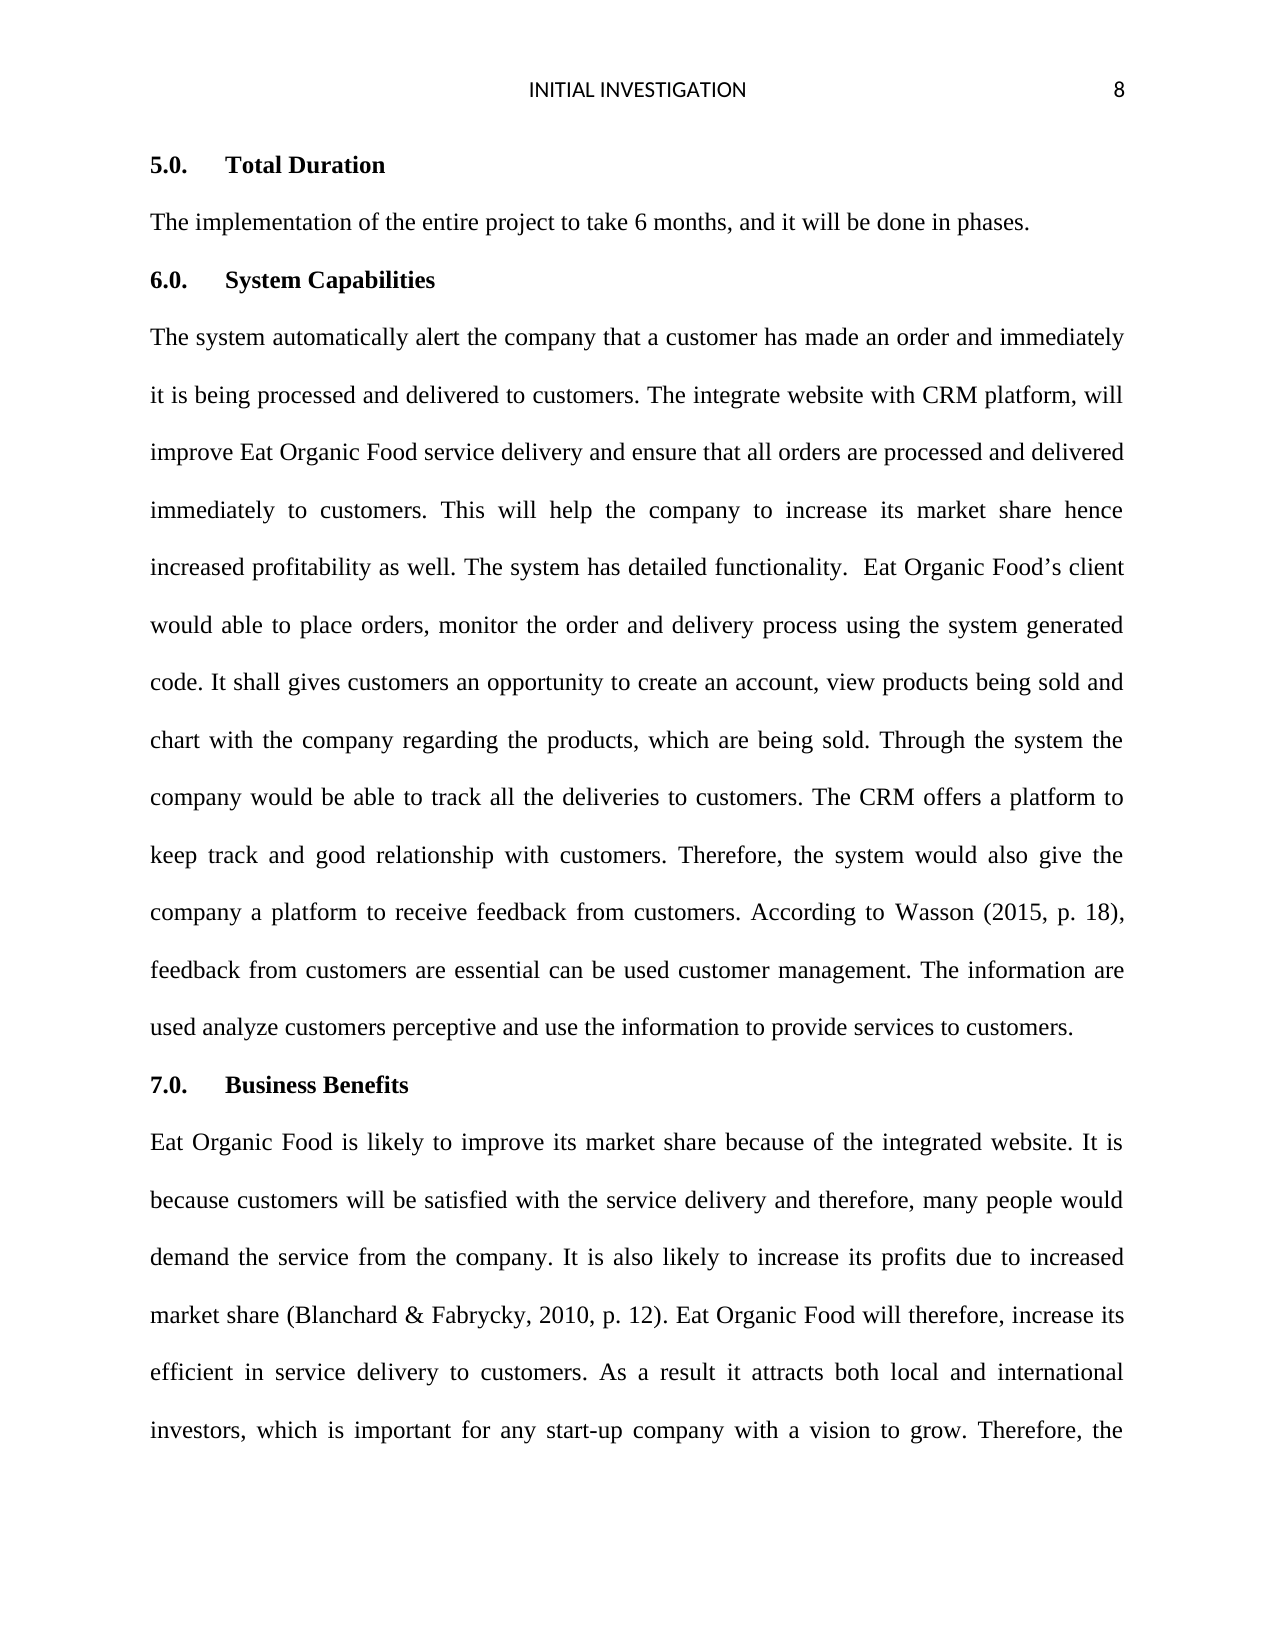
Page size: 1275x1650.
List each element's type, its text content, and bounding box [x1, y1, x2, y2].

text The system automatically alert the company that a customer has made an order and immediately it is being processed and delivered to customers. The integrate website with CRM platform, will improve Eat Organic Food service delivery and ensure that all orders are processed and delivered immediately to customers. This will help the company to increase its market share hence increased profitability as well. The system has detailed functionality. Eat Organic Food’s client would able to place orders, monitor the order and delivery process using the system generated code. It shall gives customers an opportunity to create an account, view products being sold and chart with the company regarding the products, which are being sold. Through the system the company would be able to track all the deliveries to customers. The CRM offers a platform to keep track and good relationship with customers. Therefore, the system would also give the company a platform to receive feedback from customers. According to Wasson (2015, p. 18), feedback from customers are essential can be used customer management. The information are used analyze customers perceptive and use the information to provide services to customers. [150, 322, 1125, 1041]
subtitle Total Duration [150, 150, 1125, 179]
subtitle System Capabilities [150, 265, 1125, 294]
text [150, 1127, 1125, 1444]
subtitle Business Benefits [150, 1070, 1125, 1099]
text The implementation of the entire project to take 6 months, and it will be done in phases. [150, 207, 1125, 236]
